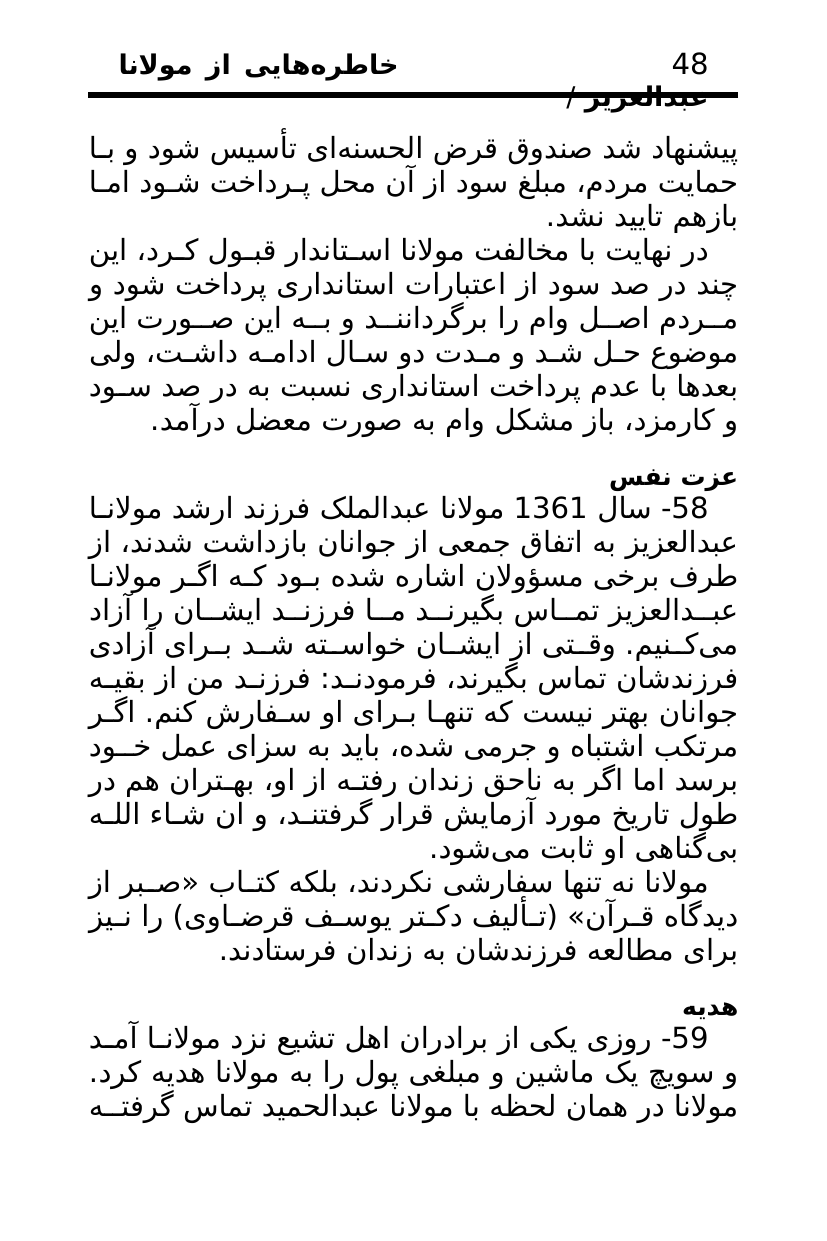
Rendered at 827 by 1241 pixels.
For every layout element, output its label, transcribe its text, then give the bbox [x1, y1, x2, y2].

text عزت نفس [89, 462, 738, 491]
text در نهایت با مخالفت مولانا استاندار قبول کرد، این چند در صد سود از اعتبارات استانداری پرداخت شود و مردم اصل وام را برگردانند و به این صورت این موضوع حل شد و مدت دو سال ادامه داشت، ولی بعدها با عدم پرداخت استانداری نسبت به در صد سود و کارمزد، باز مشکل وام به صورت معضل درآمد. [89, 233, 738, 437]
text 58- سال 1361 مولانا عبدالملک فرزند ارشد مولانا عبدالعزیز به اتفاق جمعی از جوانان بازداشت شدند، از طرف برخی مسؤولان اشاره شده بود که اگر مولانا عبدالعزیز تماس بگیرند ما فرزند ایشان را آزاد می‌کنیم. وقتی از ایشان خواسته شد برای آزادی فرزندشان تماس بگیرند، فرمودند: فرزند من از بقیه جوانان بهتر نیست که تنها برای او سفارش کنم. اگر مرتکب اشتباه و جرمی شده، باید به سزای عمل خود برسد اما اگر به ناحق زندان رفته از او، بهتران هم در طول تاریخ مورد آزمایش قرار گرفتند، و ان شاء الله بی‌گناهی او ثابت می‌شود. [89, 491, 738, 865]
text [89, 1021, 738, 1123]
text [89, 132, 738, 233]
text مولانا نه تنها سفارشی نکردند، بلکه کتاب «صبر از دیدگاه قرآن» (تألیف دکتر یوسف قرضاوی) را نیز برای مطالعه فرزندشان به زندان فرستادند. [89, 865, 738, 967]
text هدیه [89, 992, 738, 1021]
